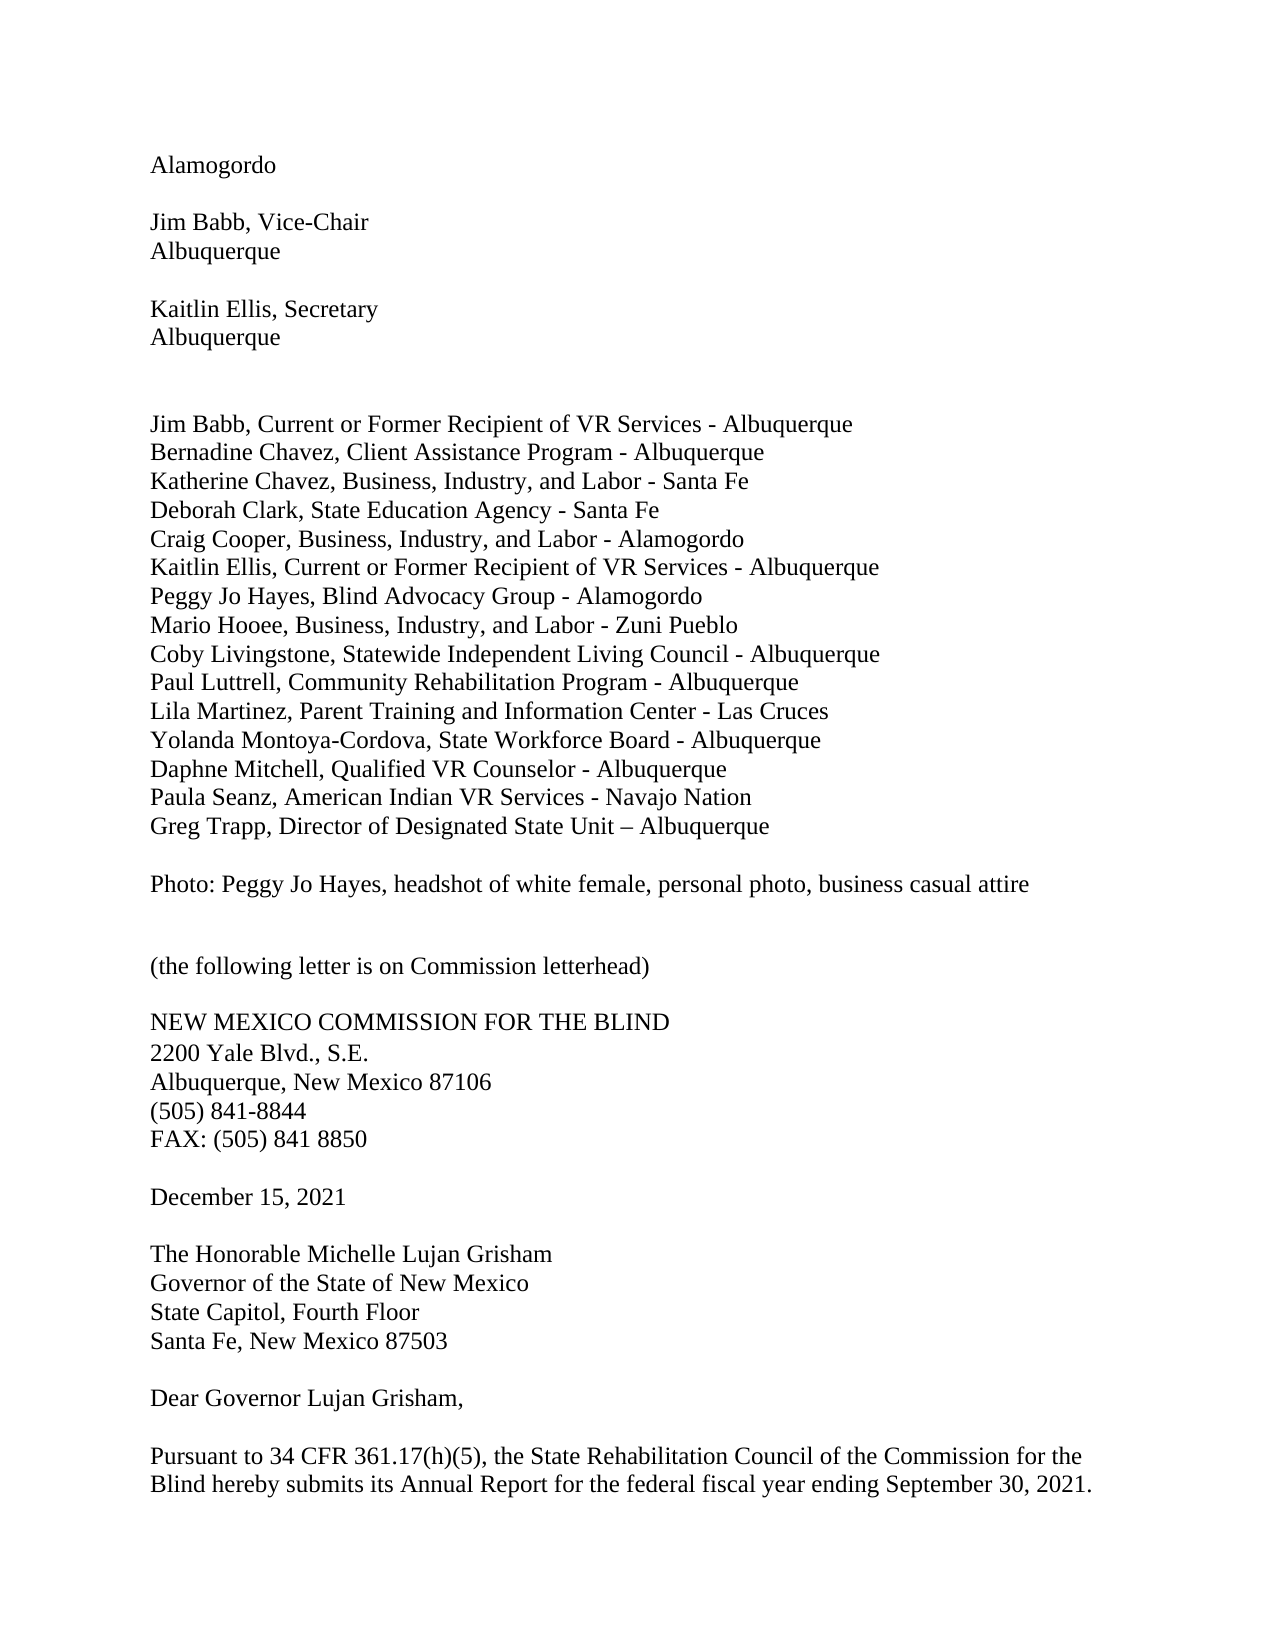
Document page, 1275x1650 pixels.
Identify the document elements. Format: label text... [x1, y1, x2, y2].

text Santa Fe, New Mexico 87503 [150, 1326, 1125, 1354]
text Yolanda Montoya-Cordova, State Workforce Board - Albuquerque [150, 725, 1125, 754]
subtitle NEW MEXICO COMMISSION FOR THE BLIND [150, 1007, 1125, 1036]
text Bernadine Chavez, Client Assistance Program - Albuquerque [150, 437, 1125, 466]
text Mario Hooee, Business, Industry, and Labor - Zuni Pueblo [150, 610, 1125, 639]
text Peggy Jo Hayes, Blind Advocacy Group - Alamogordo [150, 581, 1125, 610]
text 2200 Yale Blvd., S.E. [150, 1038, 1125, 1067]
text Photo: Peggy Jo Hayes, headshot of white female, personal photo, business casual attire [150, 869, 1125, 897]
text December 15, 2021 [150, 1182, 1125, 1211]
text Kaitlin Ellis, Current or Former Recipient of VR Services - Albuquerque [150, 552, 1125, 581]
text Katherine Chavez, Business, Industry, and Labor - Santa Fe [150, 466, 1125, 495]
text (505) 841-8844 [150, 1096, 1125, 1124]
text Jim Babb, Vice-Chair [150, 207, 1125, 236]
text Dear Governor Lujan Grisham, [150, 1383, 1125, 1412]
text Lila Martinez, Parent Training and Information Center - Las Cruces [150, 696, 1125, 725]
text Kaitlin Ellis, Secretary [150, 294, 1125, 322]
text Albuquerque, New Mexico 87106 [150, 1067, 1125, 1096]
text Albuquerque [150, 322, 1125, 351]
text The Honorable Michelle Lujan Grisham [150, 1239, 1125, 1268]
text Deborah Clark, State Education Agency - Santa Fe [150, 495, 1125, 524]
text Paula Seanz, American Indian VR Services - Navajo Nation [150, 782, 1125, 811]
text Daphne Mitchell, Qualified VR Counselor - Albuquerque [150, 754, 1125, 782]
subtitle (the following letter is on Commission letterhead) [150, 951, 1125, 980]
text State Capitol, Fourth Floor [150, 1297, 1125, 1326]
text Governor of the State of New Mexico [150, 1268, 1125, 1297]
text Greg Trapp, Director of Designated State Unit – Albuquerque [150, 811, 1125, 840]
text FAX: (505) 841 8850 [150, 1124, 1125, 1153]
text Coby Livingstone, Statewide Independent Living Council - Albuquerque [150, 639, 1125, 667]
text Alamogordo [150, 150, 1125, 179]
text Jim Babb, Current or Former Recipient of VR Services - Albuquerque [150, 409, 1125, 437]
text Craig Cooper, Business, Industry, and Labor - Alamogordo [150, 524, 1125, 552]
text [150, 1441, 1125, 1498]
text Paul Luttrell, Community Rehabilitation Program - Albuquerque [150, 667, 1125, 696]
text Albuquerque [150, 236, 1125, 265]
